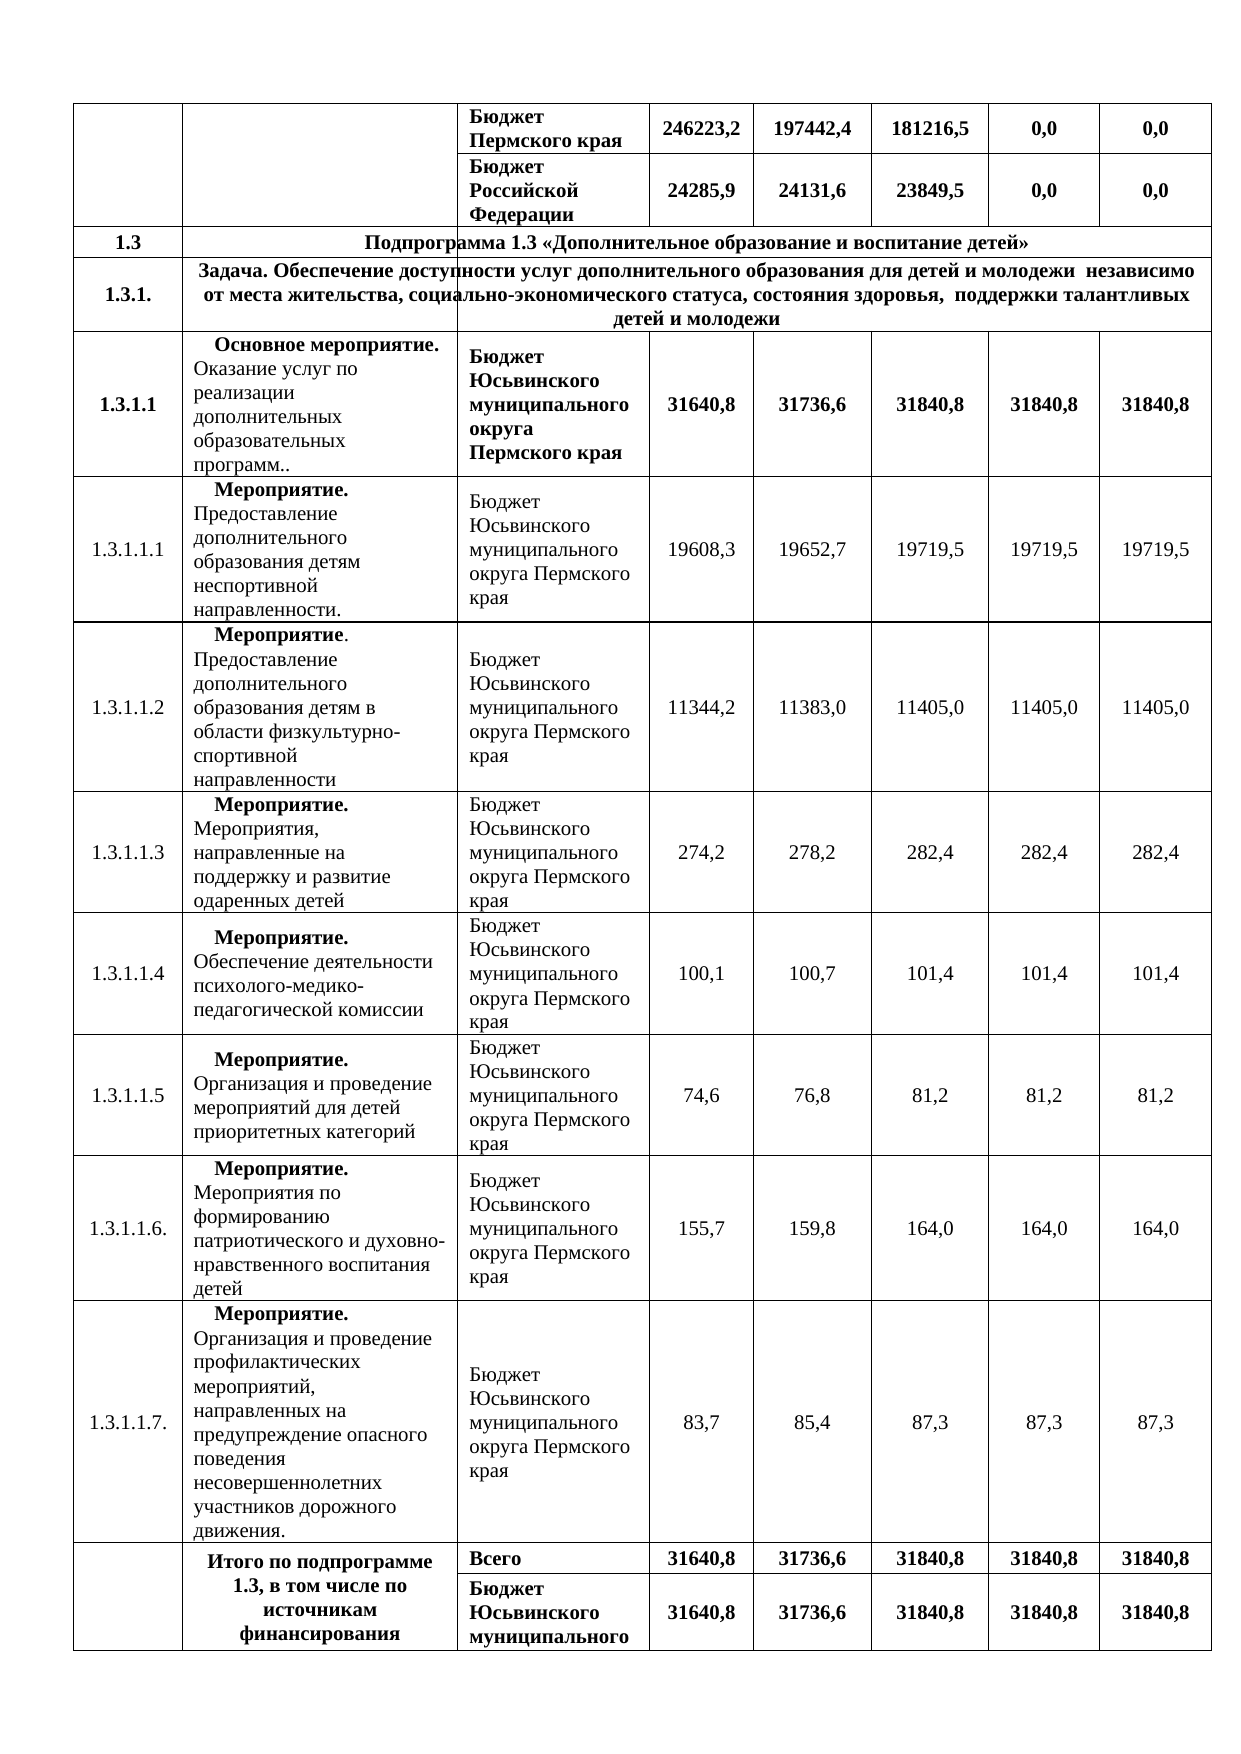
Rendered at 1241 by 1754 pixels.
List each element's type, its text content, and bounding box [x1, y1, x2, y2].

table_cell 31640,8 [650, 1543, 753, 1573]
table_cell 19719,5 [872, 477, 988, 621]
table_cell Мероприятие. Мероприятия, направленные на поддержку и развитие одаренных детей [183, 792, 457, 912]
table_cell 1.3.1.1.1 [74, 477, 182, 621]
table_cell Бюджет Юсьвинского муниципального округа Пермского края [458, 1301, 649, 1542]
table_cell 81,2 [1100, 1035, 1211, 1155]
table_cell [458, 1574, 649, 1650]
table_cell 81,2 [989, 1035, 1099, 1155]
table_cell 31640,8 [650, 1574, 753, 1650]
table_cell 1.3.1.1.7. [74, 1301, 182, 1542]
table_cell 19608,3 [650, 477, 753, 621]
table_cell Бюджет Пермского края [458, 104, 649, 153]
table_cell Основное мероприятие. Оказание услуг по реализации дополнительных образовательных программ.. [183, 332, 457, 476]
table_cell 197442,4 [754, 104, 871, 153]
table_cell 164,0 [1100, 1156, 1211, 1300]
table_cell 1.3.1.1.3 [74, 792, 182, 912]
table_cell 31840,8 [872, 332, 988, 476]
table_cell 278,2 [754, 792, 871, 912]
table_cell 282,4 [872, 792, 988, 912]
table_cell Мероприятие. Обеспечение деятельности психолого-медико-педагогической комиссии [183, 913, 457, 1033]
table_cell 1.3.1.1.6. [74, 1156, 182, 1300]
table_cell 11405,0 [989, 623, 1099, 791]
table_cell Итого по подпрограмме 1.3, в том числе по источникам финансирования [183, 1543, 457, 1650]
table_cell 31840,8 [1100, 332, 1211, 476]
table_cell Мероприятие. Организация и проведение мероприятий для детей приоритетных категорий [183, 1035, 457, 1155]
table_cell 81,2 [872, 1035, 988, 1155]
table_cell Бюджет Юсьвинского муниципального округа Пермского края [458, 913, 649, 1033]
table_cell Бюджет Юсьвинского муниципального округа Пермского края [458, 792, 649, 912]
table_cell 31840,8 [1100, 1574, 1211, 1650]
table_cell 0,0 [1100, 104, 1211, 153]
table_cell 100,7 [754, 913, 871, 1033]
table_cell 24285,9 [650, 154, 753, 226]
table_cell Мероприятие. Предоставление дополнительного образования детям в области физкультурно-спортивной направленности [183, 623, 457, 791]
table_cell 282,4 [989, 792, 1099, 912]
table_cell 11383,0 [754, 623, 871, 791]
table_cell 24131,6 [754, 154, 871, 226]
table_cell 83,7 [650, 1301, 753, 1542]
table_cell 246223,2 [650, 104, 753, 153]
table_cell 19652,7 [754, 477, 871, 621]
table_cell 31840,8 [989, 1543, 1099, 1573]
table_cell 1.3.1.1.4 [74, 913, 182, 1033]
table_cell 159,8 [754, 1156, 871, 1300]
table_cell Мероприятие. Мероприятия по формированию патриотического и духовно-нравственного воспитания детей [183, 1156, 457, 1300]
table_cell Всего [458, 1543, 649, 1573]
table_cell 0,0 [989, 104, 1099, 153]
table_cell 31736,6 [754, 1574, 871, 1650]
table_cell 155,7 [650, 1156, 753, 1300]
table_cell 1.3 [74, 227, 182, 257]
table_cell Задача. Обеспечение доступности услуг дополнительного образования для детей и молодежи независимо от места жительства, социально-экономического статуса, состояния здоровья, поддержки талантливых детей и молодежи [183, 258, 457, 331]
table_cell 0,0 [1100, 154, 1211, 226]
table_cell Подпрограмма 1.3 «Дополнительное образование и воспитание детей» [458, 227, 1211, 257]
table_cell Задача. Обеспечение доступности услуг дополнительного образования для детей и молодежи независимо от места жительства, социально-экономического статуса, состояния здоровья, поддержки талантливых детей и молодежи [458, 258, 1211, 331]
table_cell 31640,8 [650, 332, 753, 476]
table_cell 23849,5 [872, 154, 988, 226]
table_cell 11405,0 [1100, 623, 1211, 791]
table_cell 87,3 [1100, 1301, 1211, 1542]
table_cell Мероприятие. Организация и проведение профилактических мероприятий, направленных на предупреждение опасного поведения несовершеннолетних участников дорожного движения. [183, 1301, 457, 1542]
table_cell 31736,6 [754, 1543, 871, 1573]
table_cell 181216,5 [872, 104, 988, 153]
table_cell 31840,8 [1100, 1543, 1211, 1573]
table_cell 164,0 [989, 1156, 1099, 1300]
table_cell 19719,5 [1100, 477, 1211, 621]
table_cell 31840,8 [989, 332, 1099, 476]
table_cell 11344,2 [650, 623, 753, 791]
table_cell Бюджет Российской Федерации [458, 154, 649, 226]
table_cell Бюджет Юсьвинского муниципального округа Пермского края [458, 477, 649, 621]
table_cell 87,3 [989, 1301, 1099, 1542]
table_cell Бюджет Юсьвинского муниципального округа Пермского края [458, 623, 649, 791]
table_cell 87,3 [872, 1301, 988, 1542]
table_cell 164,0 [872, 1156, 988, 1300]
table_cell 74,6 [650, 1035, 753, 1155]
table_cell 101,4 [989, 913, 1099, 1033]
table_cell 19719,5 [989, 477, 1099, 621]
table_cell 1.3.1. [74, 258, 182, 331]
table_cell 0,0 [989, 154, 1099, 226]
table_cell 1.3.1.1.5 [74, 1035, 182, 1155]
table_cell [74, 1543, 182, 1650]
table_cell 31840,8 [989, 1574, 1099, 1650]
table_cell Мероприятие. Предоставление дополнительного образования детям неспортивной направленности. [183, 477, 457, 621]
table_cell 274,2 [650, 792, 753, 912]
table_cell 101,4 [872, 913, 988, 1033]
table_cell 282,4 [1100, 792, 1211, 912]
table_cell 100,1 [650, 913, 753, 1033]
table_cell 85,4 [754, 1301, 871, 1542]
table_cell Бюджет Юсьвинского муниципального округа Пермского края [458, 332, 649, 476]
table_cell 31840,8 [872, 1574, 988, 1650]
table_cell 31736,6 [754, 332, 871, 476]
table_cell 1.3.1.1.2 [74, 623, 182, 791]
table_cell 101,4 [1100, 913, 1211, 1033]
table_cell 11405,0 [872, 623, 988, 791]
table_cell Подпрограмма 1.3 «Дополнительное образование и воспитание детей» [183, 227, 457, 257]
table_cell Бюджет Юсьвинского муниципального округа Пермского края [458, 1035, 649, 1155]
table_cell 31840,8 [872, 1543, 988, 1573]
table_cell 76,8 [754, 1035, 871, 1155]
table_cell Бюджет Юсьвинского муниципального округа Пермского края [458, 1156, 649, 1300]
table_cell 1.3.1.1 [74, 332, 182, 476]
